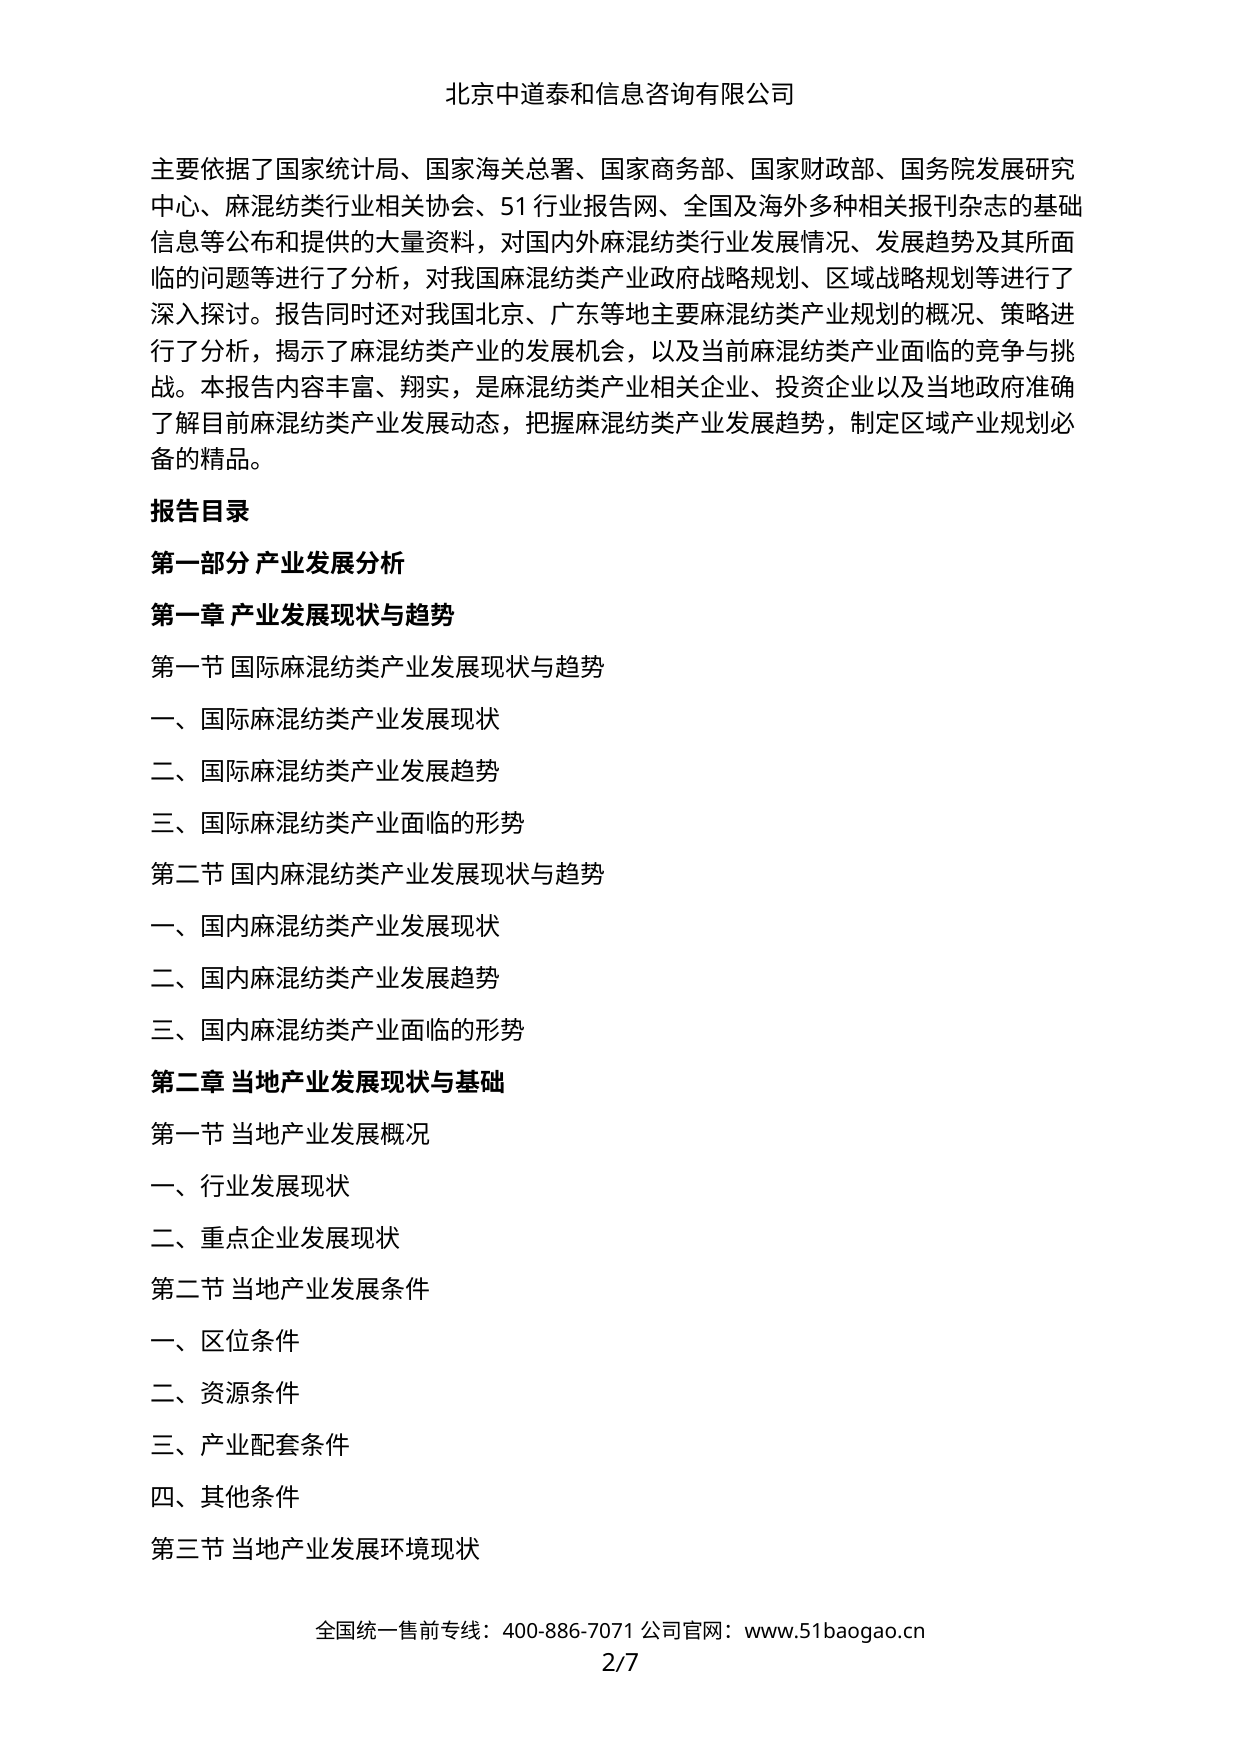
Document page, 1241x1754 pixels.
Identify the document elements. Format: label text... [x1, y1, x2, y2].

text 一、行业发展现状 [150, 1166, 1090, 1202]
text 二、重点企业发展现状 [150, 1218, 1090, 1254]
text 第二节 国内麻混纺类产业发展现状与趋势 [150, 855, 1090, 891]
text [150, 150, 1090, 476]
text 二、国内麻混纺类产业发展趋势 [150, 959, 1090, 995]
text 报告目录 [150, 492, 1090, 528]
text 第一章 产业发展现状与趋势 [150, 596, 1090, 632]
text 二、国际麻混纺类产业发展趋势 [150, 751, 1090, 787]
text 三、国际麻混纺类产业面临的形势 [150, 803, 1090, 839]
text 三、产业配套条件 [150, 1426, 1090, 1462]
text 二、资源条件 [150, 1374, 1090, 1410]
text 一、国内麻混纺类产业发展现状 [150, 907, 1090, 943]
text 第一节 当地产业发展概况 [150, 1114, 1090, 1151]
text 三、国内麻混纺类产业面临的形势 [150, 1011, 1090, 1047]
text 第三节 当地产业发展环境现状 [150, 1529, 1090, 1566]
text 第二章 当地产业发展现状与基础 [150, 1062, 1090, 1099]
text 四、其他条件 [150, 1477, 1090, 1514]
text 第二节 当地产业发展条件 [150, 1270, 1090, 1306]
text 第一部分 产业发展分析 [150, 544, 1090, 580]
text 一、国际麻混纺类产业发展现状 [150, 699, 1090, 736]
text 第一节 国际麻混纺类产业发展现状与趋势 [150, 647, 1090, 684]
text 一、区位条件 [150, 1322, 1090, 1358]
